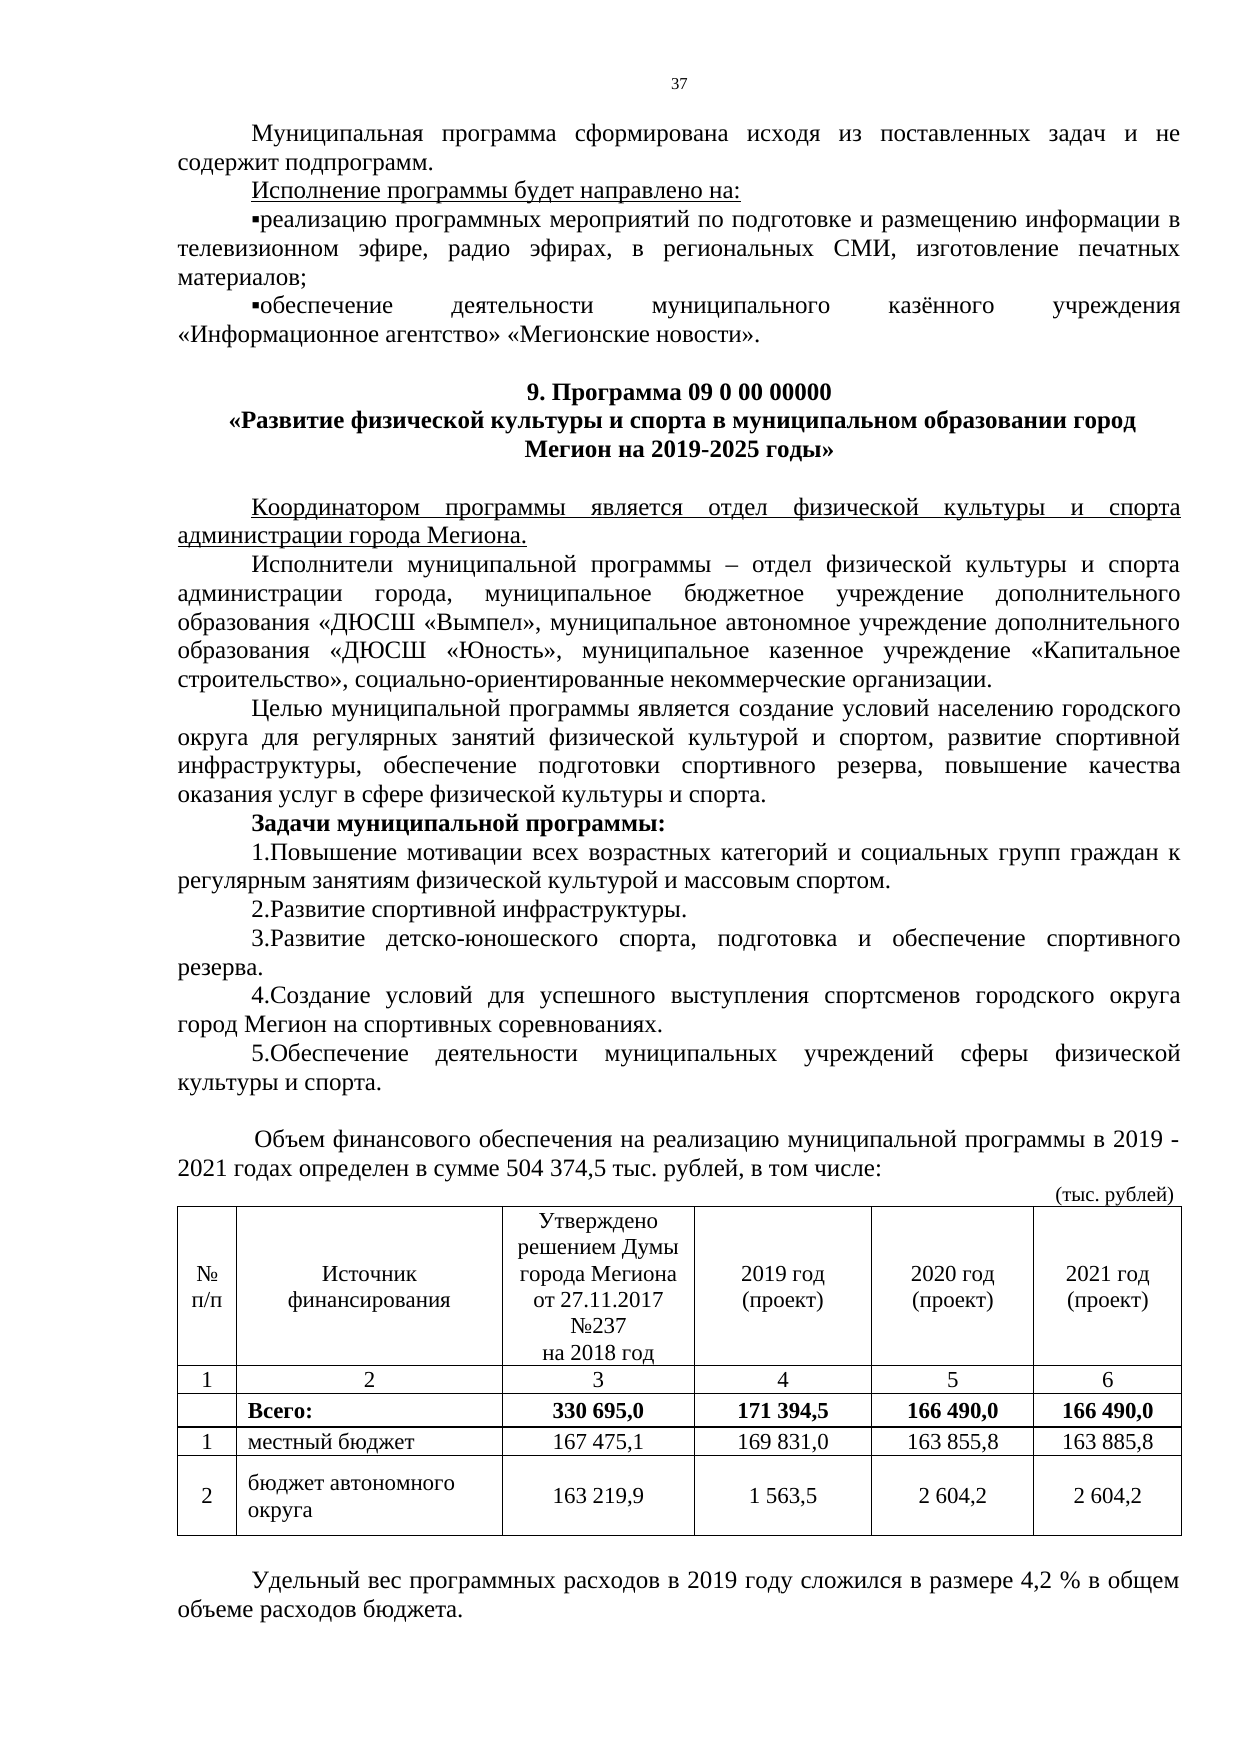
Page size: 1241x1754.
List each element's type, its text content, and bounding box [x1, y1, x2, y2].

text Целью муниципальной программы является создание условий населению городского округа для регулярных занятий физической культурой и спортом, развитие спортивной инфраструктуры, обеспечение подготовки спортивного резерва, повышение качества оказания услуг в сфере физической культуры и спорта. [177, 693, 1181, 808]
table_cell 330 695,0 [503, 1394, 694, 1426]
text Координатором программы является отдел физической культуры и спорта администрации города Мегиона. [177, 492, 1181, 549]
list 1.Повышение мотивации всех возрастных категорий и социальных групп граждан к регулярным занятиям физической культурой и массовым спортом. [177, 837, 1181, 894]
list 5.Обеспечение деятельности муниципальных учреждений сферы физической культуры и спорта. [177, 1038, 1181, 1096]
list 3.Развитие детско-юношеского спорта, подготовка и обеспечение спортивного резерва. [177, 923, 1181, 981]
text Задачи муниципальной программы: [177, 808, 1181, 837]
list 2.Развитие спортивной инфраструктуры. [177, 894, 1181, 923]
text ▪реализацию программных мероприятий по подготовке и размещению информации в телевизионном эфире, радио эфирах, в региональных СМИ, изготовление печатных материалов; [177, 204, 1181, 291]
text Исполнение программы будет направлено на: [177, 176, 1181, 204]
table_header 2020 год (проект) [872, 1207, 1033, 1365]
table_cell [178, 1394, 236, 1426]
table_cell 163 219,9 [503, 1456, 694, 1535]
table_header Источник финансирования [237, 1207, 502, 1365]
table_header 2021 год (проект) [1034, 1207, 1181, 1365]
table_cell 167 475,1 [503, 1428, 694, 1455]
table_cell 2 [237, 1366, 502, 1392]
table_header 2019 год (проект) [695, 1207, 871, 1365]
table_cell 169 831,0 [695, 1428, 871, 1455]
text (тыс. рублей) [215, 1182, 1181, 1206]
table_cell 171 394,5 [695, 1394, 871, 1426]
text Исполнители муниципальной программы – отдел физической культуры и спорта администрации города, муниципальное бюджетное учреждение дополнительного образования «ДЮСШ «Вымпел», муниципальное автономное учреждение дополнительного образования «ДЮСШ «Юность», муниципальное казенное учреждение «Капитальное строительство», социально-ориентированные некоммерческие организации. [177, 549, 1181, 693]
text Объем финансового обеспечения на реализацию муниципальной программы в 2019 -2021 годах определен в сумме 504 374,5 тыс. рублей, в том числе: [177, 1124, 1181, 1182]
table_cell 3 [503, 1366, 694, 1392]
table_cell 1 [178, 1428, 236, 1455]
text «Развитие физической культуры и спорта в муниципальном образовании город Мегион на 2019-2025 годы» [177, 406, 1181, 463]
list 4.Создание условий для успешного выступления спортсменов городского округа город Мегион на спортивных соревнованиях. [177, 981, 1181, 1038]
table_cell 1 563,5 [695, 1456, 871, 1535]
text 9. Программа 09 0 00 00000 [177, 377, 1181, 406]
table_cell 166 490,0 [1034, 1394, 1181, 1426]
table_header № п/п [178, 1207, 236, 1365]
table_cell 2 604,2 [1034, 1456, 1181, 1535]
table_cell Всего: [237, 1394, 502, 1426]
text Удельный вес программных расходов в 2019 году сложился в размере 4,2 % в общем объеме расходов бюджета. [177, 1565, 1181, 1623]
table_cell 166 490,0 [872, 1394, 1033, 1426]
table_header Утверждено решением Думы города Мегиона от 27.11.2017 №237 на 2018 год [503, 1207, 694, 1365]
table_cell 6 [1034, 1366, 1181, 1392]
table_cell бюджет автономного округа [237, 1456, 502, 1535]
table_cell 5 [872, 1366, 1033, 1392]
table_cell 2 [178, 1456, 236, 1535]
table_cell 1 [178, 1366, 236, 1392]
text Муниципальная программа сформирована исходя из поставленных задач и не содержит подпрограмм. [177, 118, 1181, 176]
text ▪обеспечение деятельности муниципального казённого учреждения «Информационное агентство» «Мегионские новости». [177, 291, 1181, 348]
table_cell 4 [695, 1366, 871, 1392]
table_cell 163 885,8 [1034, 1428, 1181, 1455]
table_cell 163 855,8 [872, 1428, 1033, 1455]
table_cell местный бюджет [237, 1428, 502, 1455]
table_cell 2 604,2 [872, 1456, 1033, 1535]
